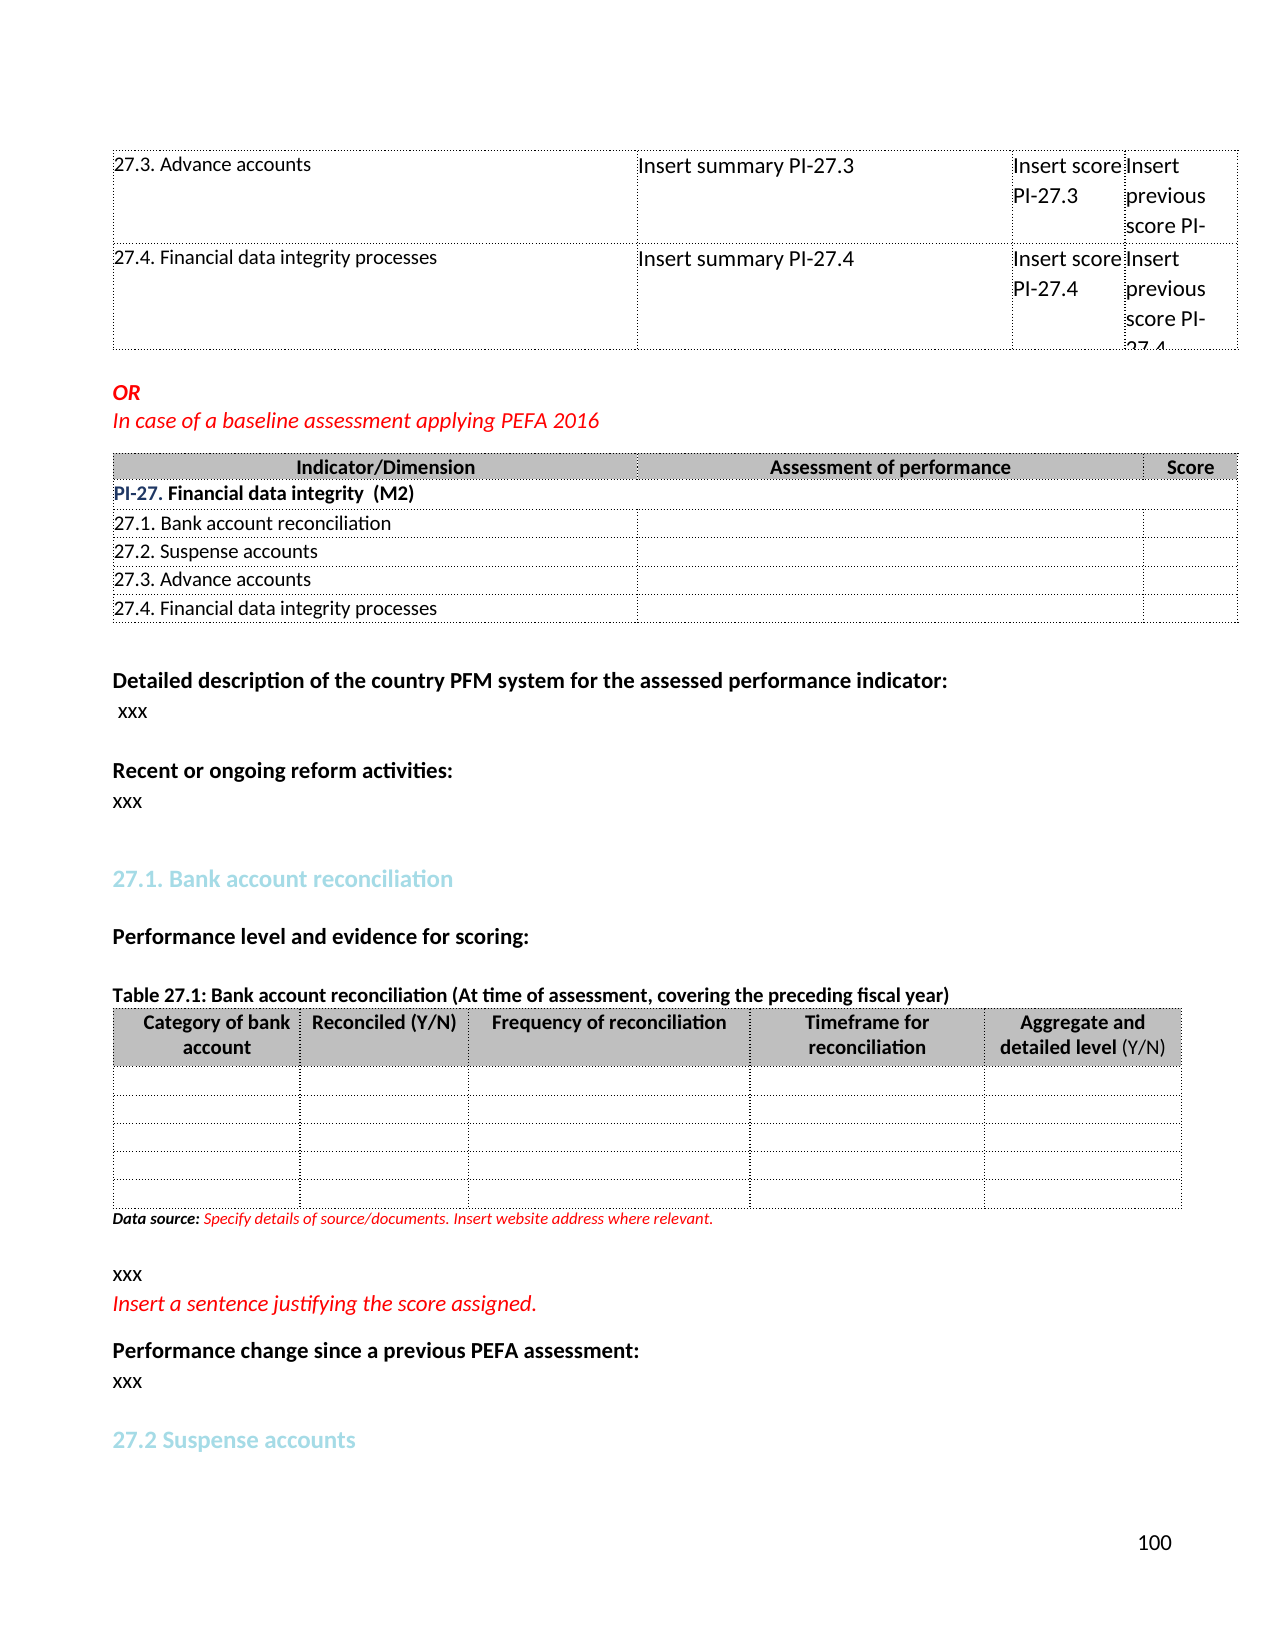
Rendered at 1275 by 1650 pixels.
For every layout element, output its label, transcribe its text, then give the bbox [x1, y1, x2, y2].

text xxx [112, 1366, 1172, 1394]
text Performance change since a previous PEFA assessment: [112, 1336, 1172, 1364]
text In case of a baseline assessment applying PEFA 2016 [112, 406, 1172, 434]
text Insert a sentence justifying the score assigned. [112, 1289, 1172, 1317]
text xxx [112, 696, 1172, 724]
text OR [112, 378, 1172, 406]
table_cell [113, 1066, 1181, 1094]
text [112, 1208, 1172, 1229]
text Recent or ongoing reform activities: [112, 756, 1172, 784]
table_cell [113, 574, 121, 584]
text 27.2 Suspense accounts [112, 1424, 1172, 1455]
text Detailed description of the country PFM system for the assessed performance indicator: [112, 666, 1172, 694]
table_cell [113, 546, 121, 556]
text Table 27.1: Bank account reconciliation (At time of assessment, covering the preceding fiscal year) [112, 983, 1172, 1008]
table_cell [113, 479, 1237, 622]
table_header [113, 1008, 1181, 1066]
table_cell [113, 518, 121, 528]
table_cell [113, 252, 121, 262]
text 27.1. Bank account reconciliation [112, 864, 729, 894]
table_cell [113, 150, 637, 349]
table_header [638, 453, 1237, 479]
text xxx [112, 787, 1172, 814]
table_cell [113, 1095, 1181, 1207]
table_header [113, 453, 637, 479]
text xxx [112, 1259, 1172, 1287]
text Performance level and evidence for scoring: [112, 922, 1172, 950]
